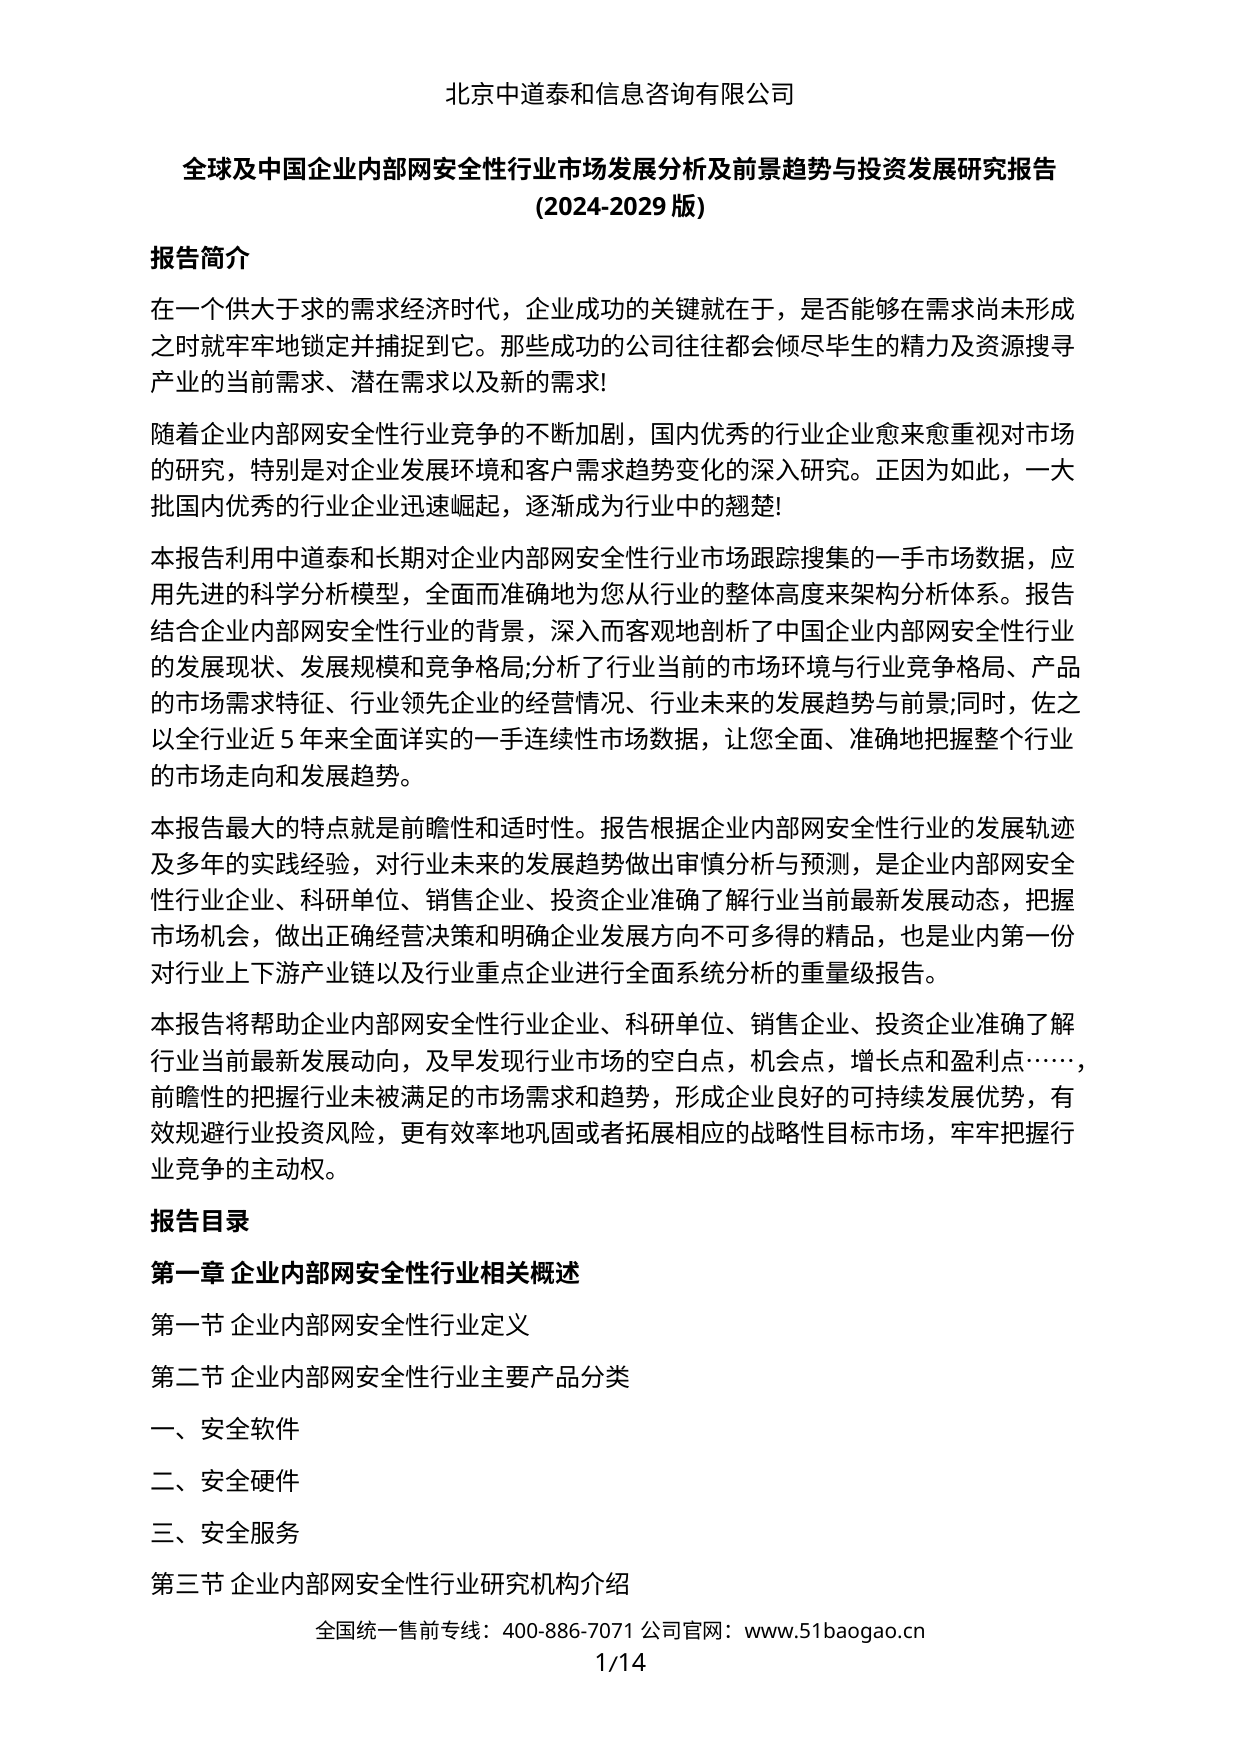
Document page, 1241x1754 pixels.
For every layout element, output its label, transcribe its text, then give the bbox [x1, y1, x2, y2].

text 第三节 企业内部网安全性行业研究机构介绍 [150, 1565, 1090, 1601]
text 二、安全硬件 [150, 1461, 1090, 1497]
text 本报告将帮助企业内部网安全性行业企业、科研单位、销售企业、投资企业准确了解行业当前最新发展动向，及早发现行业市场的空白点，机会点，增长点和盈利点……，前瞻性的把握行业未被满足的市场需求和趋势，形成企业良好的可持续发展优势，有效规避行业投资风险，更有效率地巩固或者拓展相应的战略性目标市场，牢牢把握行业竞争的主动权。 [150, 1005, 1090, 1186]
text 第一节 企业内部网安全性行业定义 [150, 1306, 1090, 1342]
text 在一个供大于求的需求经济时代，企业成功的关键就在于，是否能够在需求尚未形成之时就牢牢地锁定并捕捉到它。那些成功的公司往往都会倾尽毕生的精力及资源搜寻产业的当前需求、潜在需求以及新的需求! [150, 290, 1090, 399]
text 随着企业内部网安全性行业竞争的不断加剧，国内优秀的行业企业愈来愈重视对市场的研究，特别是对企业发展环境和客户需求趋势变化的深入研究。正因为如此，一大批国内优秀的行业企业迅速崛起，逐渐成为行业中的翘楚! [150, 414, 1090, 523]
text 全球及中国企业内部网安全性行业市场发展分析及前景趋势与投资发展研究报告(2024-2029版) [150, 150, 1090, 222]
text 第一章 企业内部网安全性行业相关概述 [150, 1254, 1090, 1290]
text 本报告利用中道泰和长期对企业内部网安全性行业市场跟踪搜集的一手市场数据，应用先进的科学分析模型，全面而准确地为您从行业的整体高度来架构分析体系。报告结合企业内部网安全性行业的背景，深入而客观地剖析了中国企业内部网安全性行业的发展现状、发展规模和竞争格局;分析了行业当前的市场环境与行业竞争格局、产品的市场需求特征、行业领先企业的经营情况、行业未来的发展趋势与前景;同时，佐之以全行业近5年来全面详实的一手连续性市场数据，让您全面、准确地把握整个行业的市场走向和发展趋势。 [150, 539, 1090, 792]
text 报告目录 [150, 1202, 1090, 1238]
text 三、安全服务 [150, 1513, 1090, 1549]
text 第二节 企业内部网安全性行业主要产品分类 [150, 1357, 1090, 1394]
text 本报告最大的特点就是前瞻性和适时性。报告根据企业内部网安全性行业的发展轨迹及多年的实践经验，对行业未来的发展趋势做出审慎分析与预测，是企业内部网安全性行业企业、科研单位、销售企业、投资企业准确了解行业当前最新发展动态，把握市场机会，做出正确经营决策和明确企业发展方向不可多得的精品，也是业内第一份对行业上下游产业链以及行业重点企业进行全面系统分析的重量级报告。 [150, 808, 1090, 989]
text 一、安全软件 [150, 1409, 1090, 1446]
text 报告简介 [150, 238, 1090, 274]
